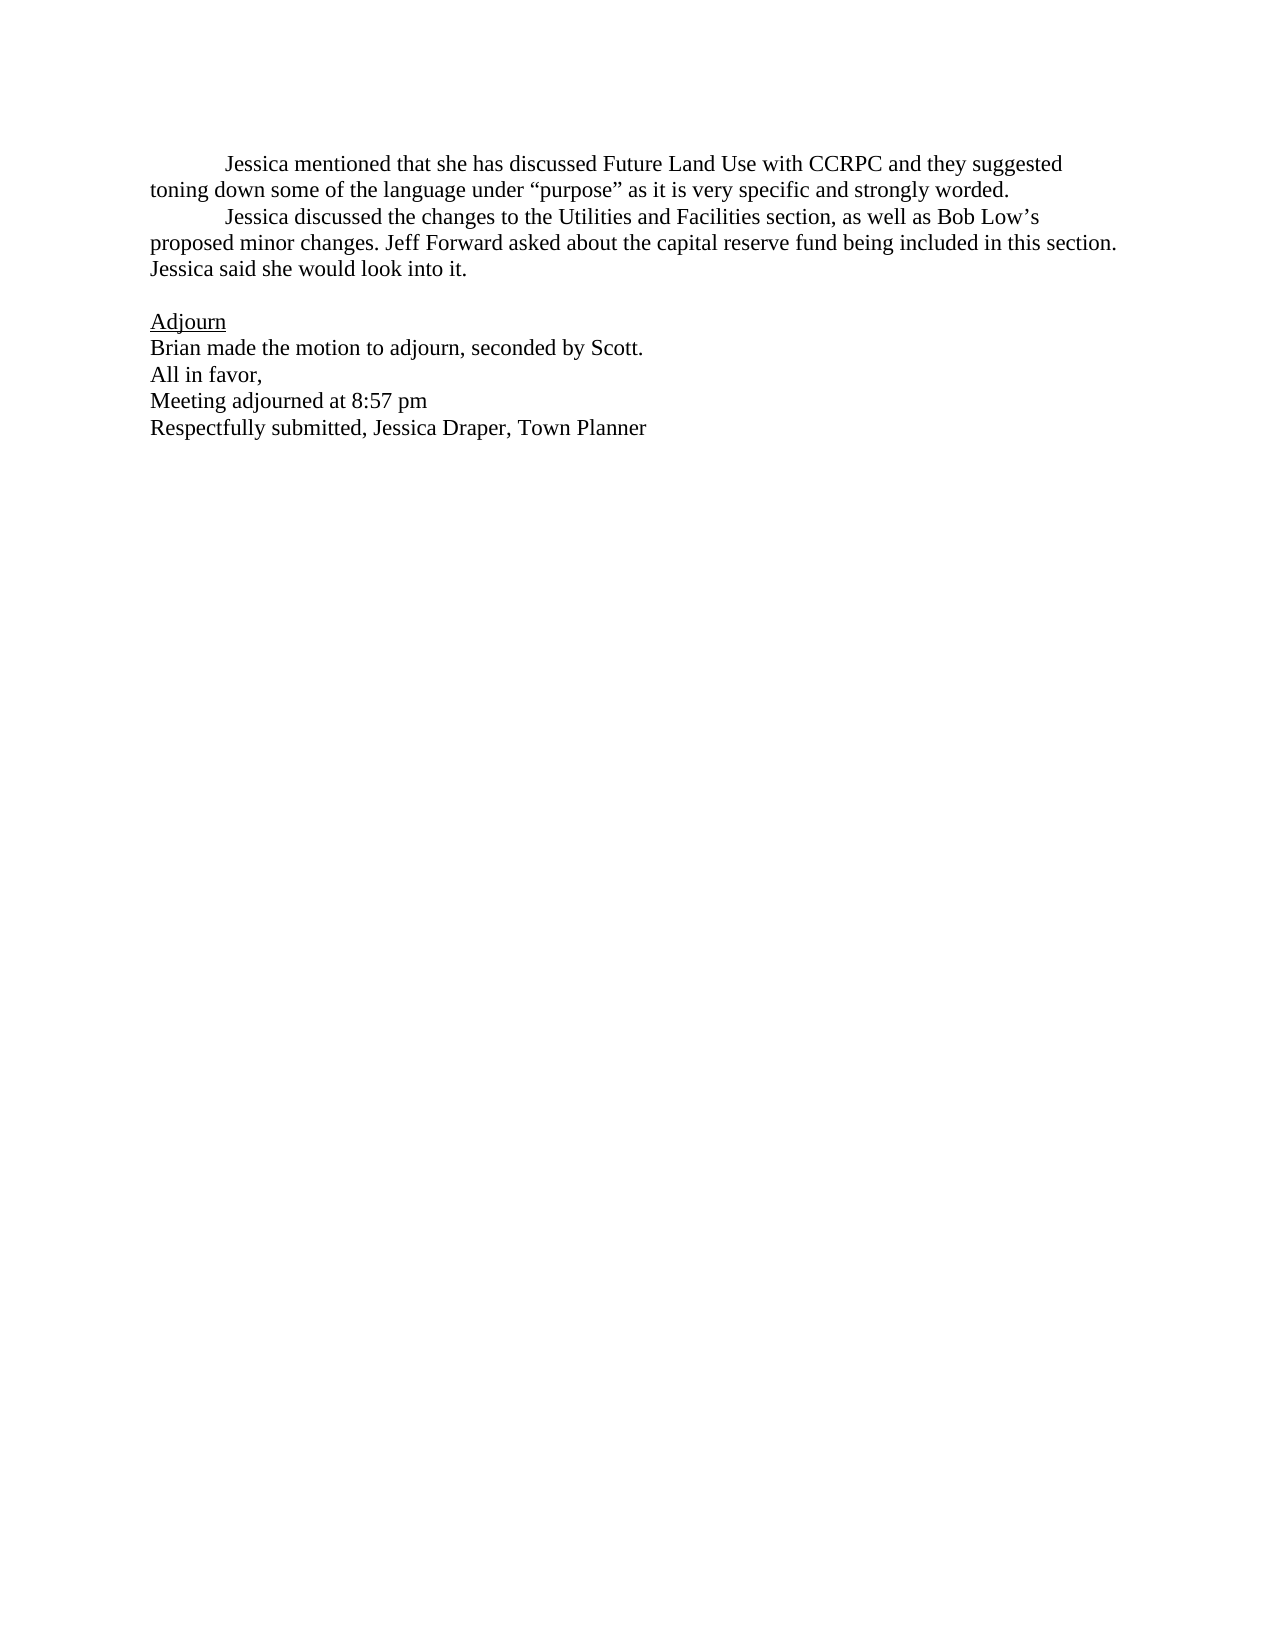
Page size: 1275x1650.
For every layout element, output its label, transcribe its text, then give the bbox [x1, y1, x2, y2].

text Brian made the motion to adjourn, seconded by Scott. [150, 334, 1125, 361]
text Meeting adjourned at 8:57 pm [150, 387, 1125, 413]
text All in favor, [150, 361, 1125, 387]
text Respectfully submitted, Jessica Draper, Town Planner [150, 413, 1125, 440]
text Adjourn [150, 308, 1125, 334]
text Jessica discussed the changes to the Utilities and Facilities section, as well as Bob Low’s proposed minor changes. Jeff Forward asked about the capital reserve fund being included in this section. Jessica said she would look into it. [150, 203, 1125, 282]
text Jessica mentioned that she has discussed Future Land Use with CCRPC and they suggested toning down some of the language under “purpose” as it is very specific and strongly worded. [150, 150, 1125, 203]
